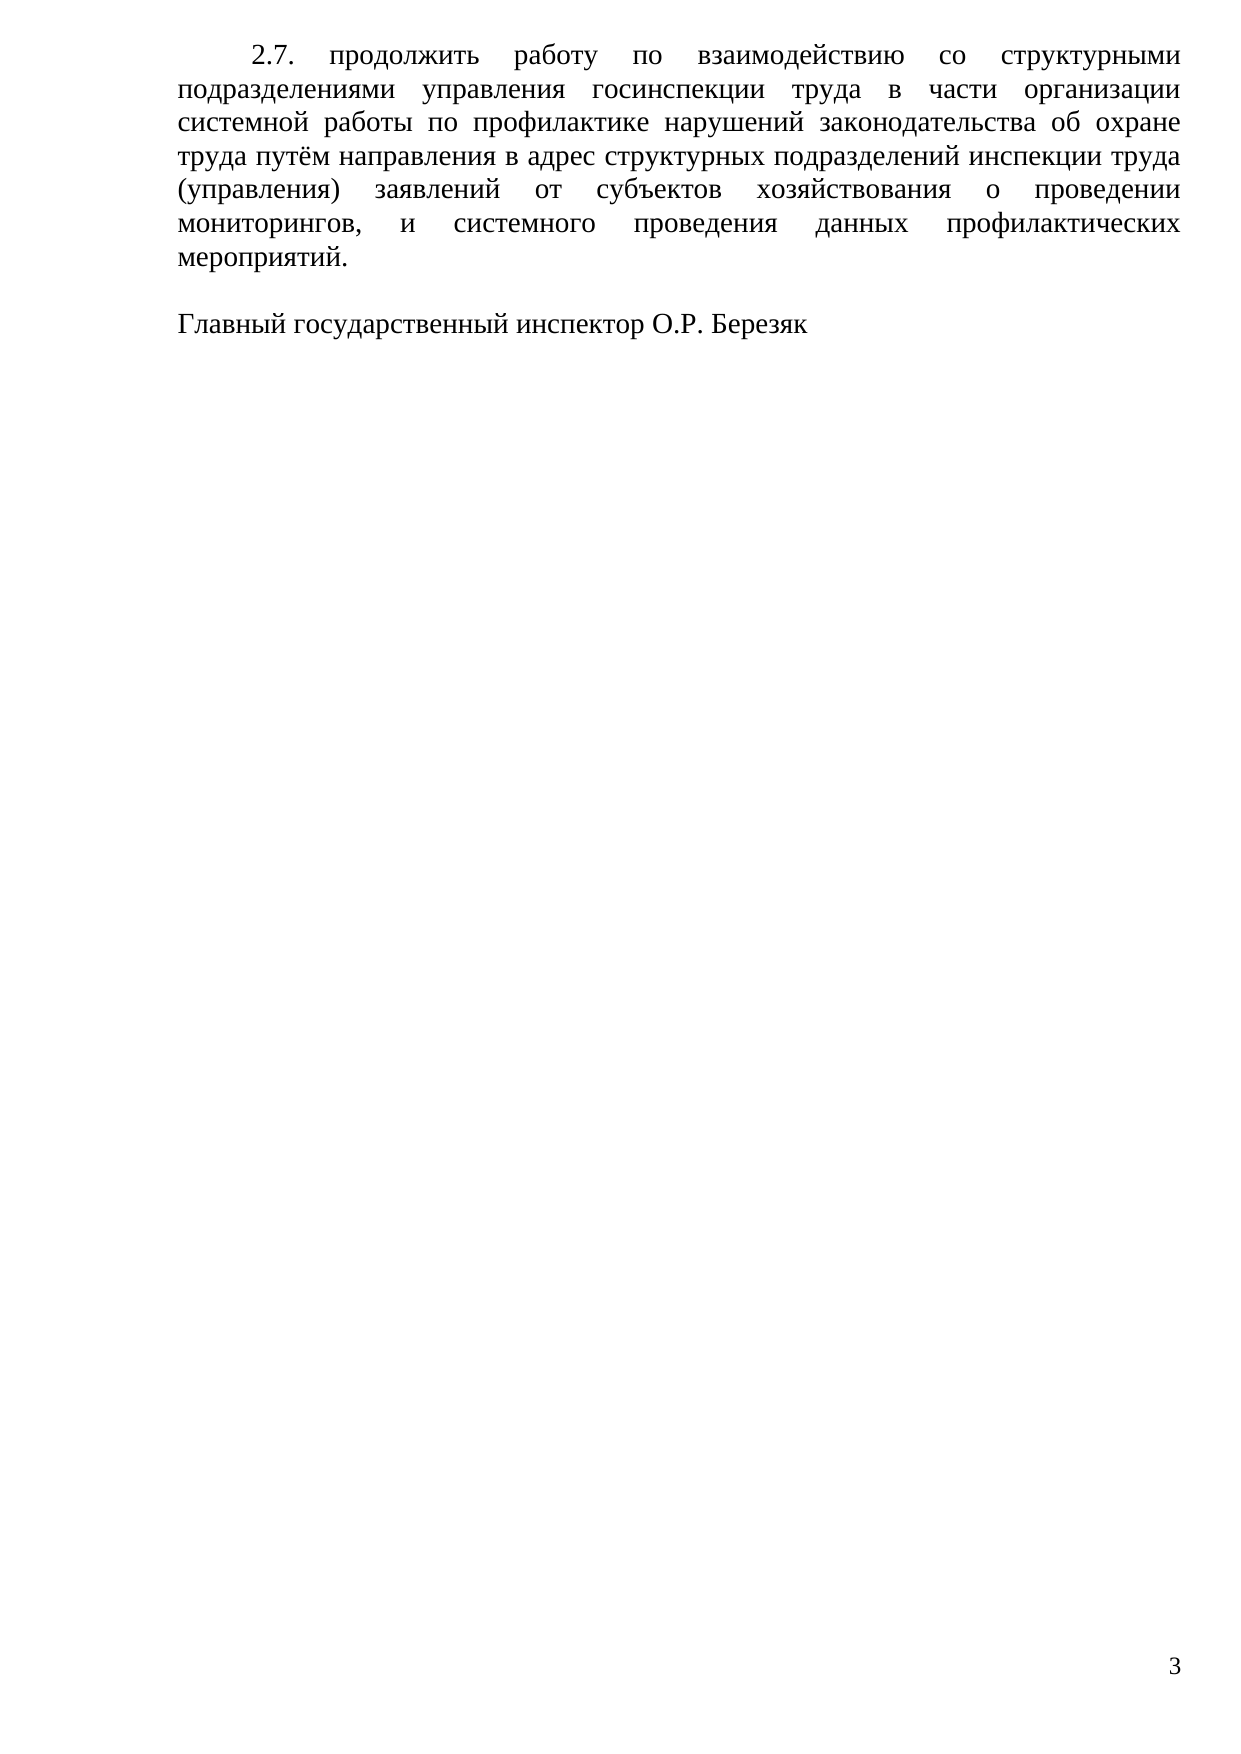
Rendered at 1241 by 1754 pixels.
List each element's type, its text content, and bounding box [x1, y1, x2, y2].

text 2.7. продолжить работу по взаимодействию со структурными подразделениями управления госинспекции труда в части организации системной работы по профилактике нарушений законодательства об охране труда путём направления в адрес структурных подразделений инспекции труда (управления) заявлений от субъектов хозяйствования о проведении мониторингов, и системного проведения данных профилактических мероприятий. [177, 37, 1181, 272]
text Главный государственный инспектор О.Р. Березяк [177, 306, 1181, 339]
